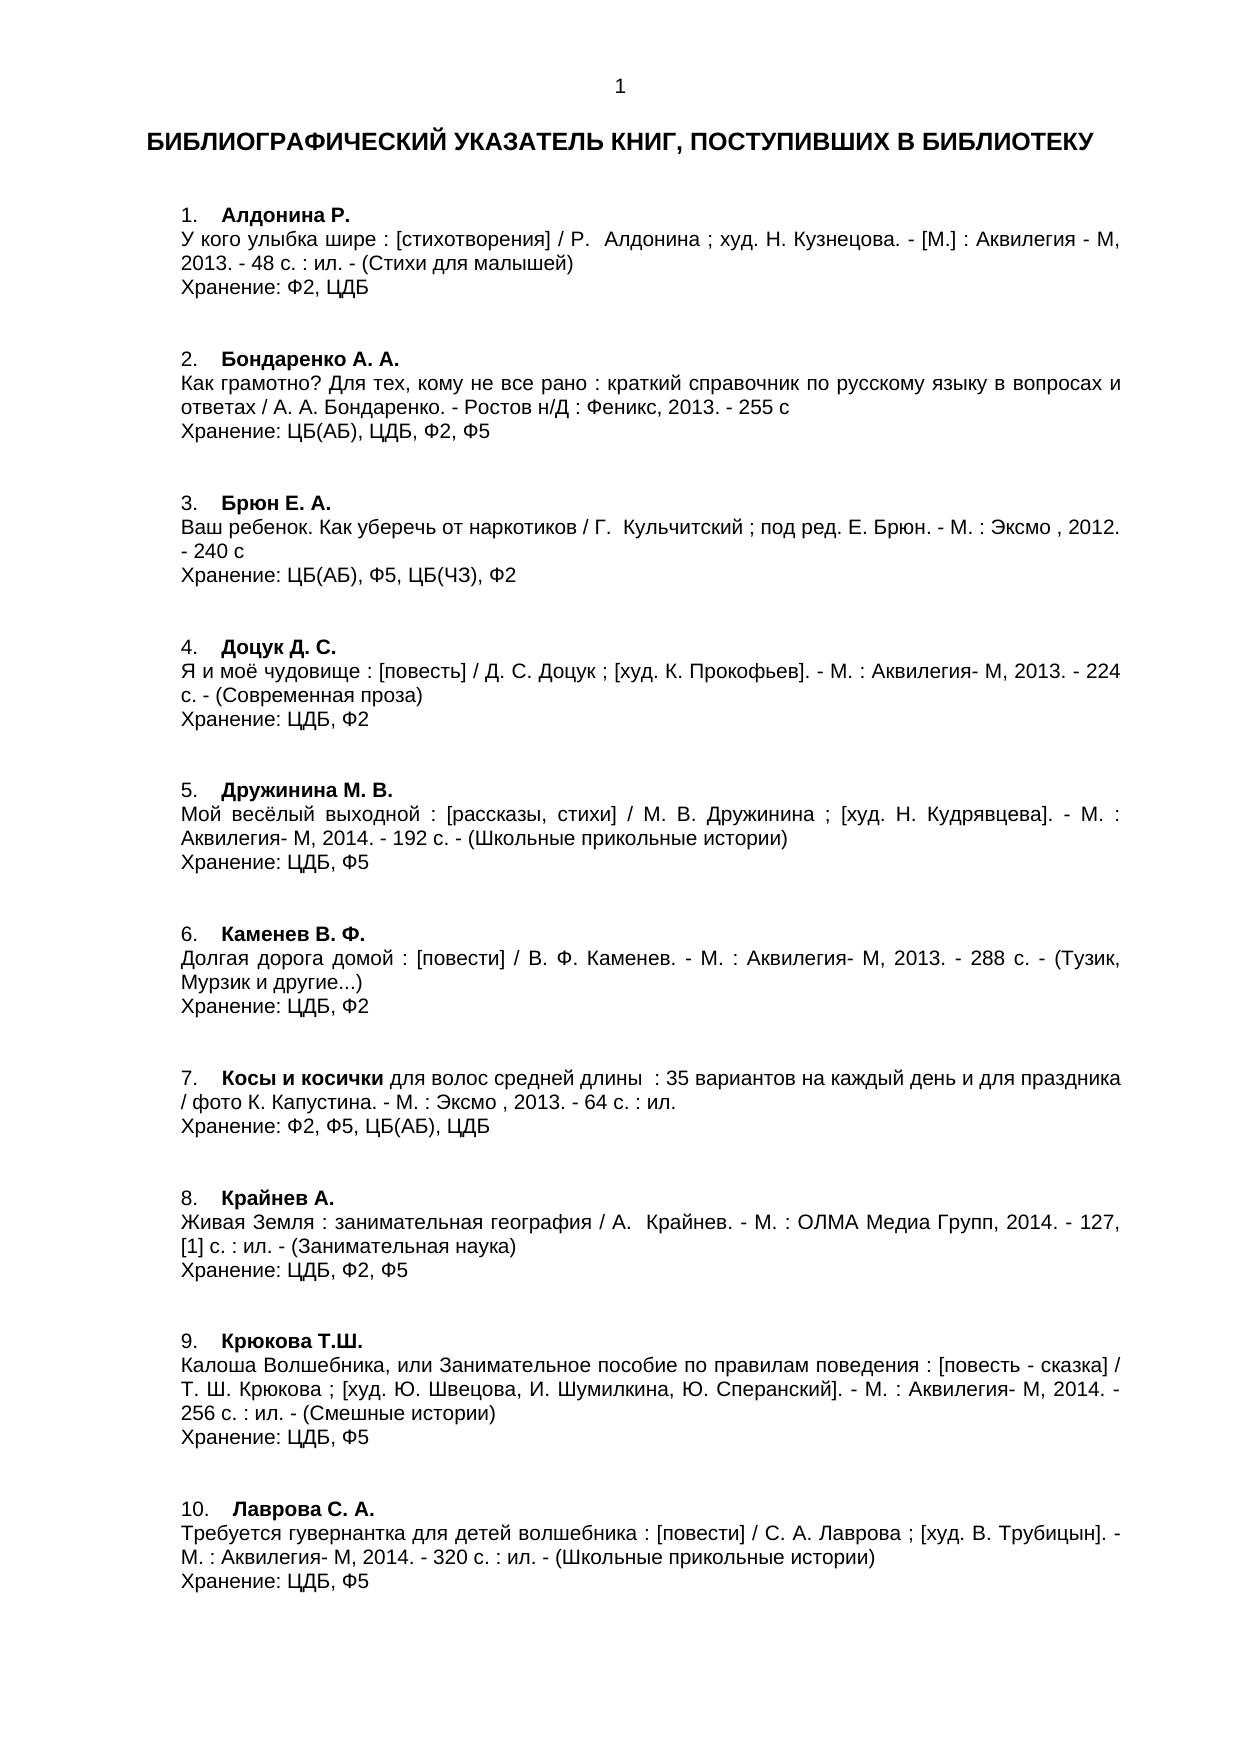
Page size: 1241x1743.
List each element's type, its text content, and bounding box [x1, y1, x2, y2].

text У кого улыбка шире : [стихотворения] / Р. Алдонина ; худ. Н. Кузнецова. - [М.] : Аквилегия - М, 2013. - 48 с. : ил. - (Стихи для малышей) [181, 227, 1122, 275]
text Калоша Волшебника, или Занимательное пособие по правилам поведения : [повесть - сказка] / Т. Ш. Крюкова ; [худ. Ю. Швецова, И. Шумилкина, Ю. Сперанский]. - М. : Аквилегия- М, 2014. - 256 с. : ил. - (Смешные истории) [181, 1353, 1122, 1425]
text 1. Алдонина Р. [181, 203, 1122, 227]
text Долгая дорога домой : [повести] / В. Ф. Каменев. - М. : Аквилегия- М, 2013. - 288 с. - (Тузик, Мурзик и другие...) [181, 946, 1122, 994]
text Хранение: ЦДБ, Ф5 [181, 850, 1122, 874]
text Хранение: ЦДБ, Ф5 [181, 1569, 1122, 1593]
text Хранение: ЦДБ, Ф5 [181, 1425, 1122, 1449]
text Хранение: Ф2, ЦДБ [181, 275, 1122, 299]
text 10. Лаврова С. А. [181, 1497, 1122, 1521]
text Ваш ребенок. Как уберечь от наркотиков / Г. Кульчитский ; под ред. Е. Брюн. - М. : Эксмо , 2012. - 240 с [181, 515, 1122, 563]
text 6. Каменев В. Ф. [181, 922, 1122, 946]
text 8. Крайнев А. [181, 1186, 1122, 1209]
text Хранение: ЦДБ, Ф2 [181, 706, 1122, 730]
text Я и моё чудовище : [повесть] / Д. С. Доцук ; [худ. К. Прокофьев]. - М. : Аквилегия- М, 2013. - 224 с. - (Современная проза) [181, 658, 1122, 706]
text Требуется гувернантка для детей волшебника : [повести] / С. А. Лаврова ; [худ. В. Трубицын]. - М. : Аквилегия- М, 2014. - 320 с. : ил. - (Школьные прикольные истории) [181, 1521, 1122, 1569]
text Хранение: ЦДБ, Ф2, Ф5 [181, 1257, 1122, 1281]
text 5. Дружинина М. В. [181, 778, 1122, 802]
text Как грамотно? Для тех, кому не все рано : краткий справочник по русскому языку в вопросах и ответах / А. А. Бондаренко. - Ростов н/Д : Феникс, 2013. - 255 с [181, 371, 1122, 419]
text 2. Бондаренко А. А. [181, 347, 1122, 371]
text 4. Доцук Д. С. [181, 634, 1122, 658]
text Хранение: ЦБ(АБ), ЦДБ, Ф2, Ф5 [181, 419, 1122, 443]
text 3. Брюн Е. А. [181, 491, 1122, 515]
text 7. Косы и косички для волос средней длины : 35 вариантов на каждый день и для праздника / фото К. Капустина. - М. : Эксмо , 2013. - 64 с. : ил. [181, 1066, 1122, 1114]
text Мой весёлый выходной : [рассказы, стихи] / М. В. Дружинина ; [худ. Н. Кудрявцева]. - М. : Аквилегия- М, 2014. - 192 с. - (Школьные прикольные истории) [181, 802, 1122, 850]
text Хранение: Ф2, Ф5, ЦБ(АБ), ЦДБ [181, 1114, 1122, 1138]
text 9. Крюкова Т.Ш. [181, 1329, 1122, 1353]
text Хранение: ЦДБ, Ф2 [181, 994, 1122, 1018]
text БИБЛИОГРАФИЧЕСКИЙ УКАЗАТЕЛЬ КНИГ, ПОСТУПИВШИХ В БИБЛИОТЕКУ [118, 127, 1122, 155]
text Хранение: ЦБ(АБ), Ф5, ЦБ(ЧЗ), Ф2 [181, 563, 1122, 587]
text Живая Земля : занимательная география / А. Крайнев. - М. : ОЛМА Медиа Групп, 2014. - 127, [1] с. : ил. - (Занимательная наука) [181, 1209, 1122, 1257]
